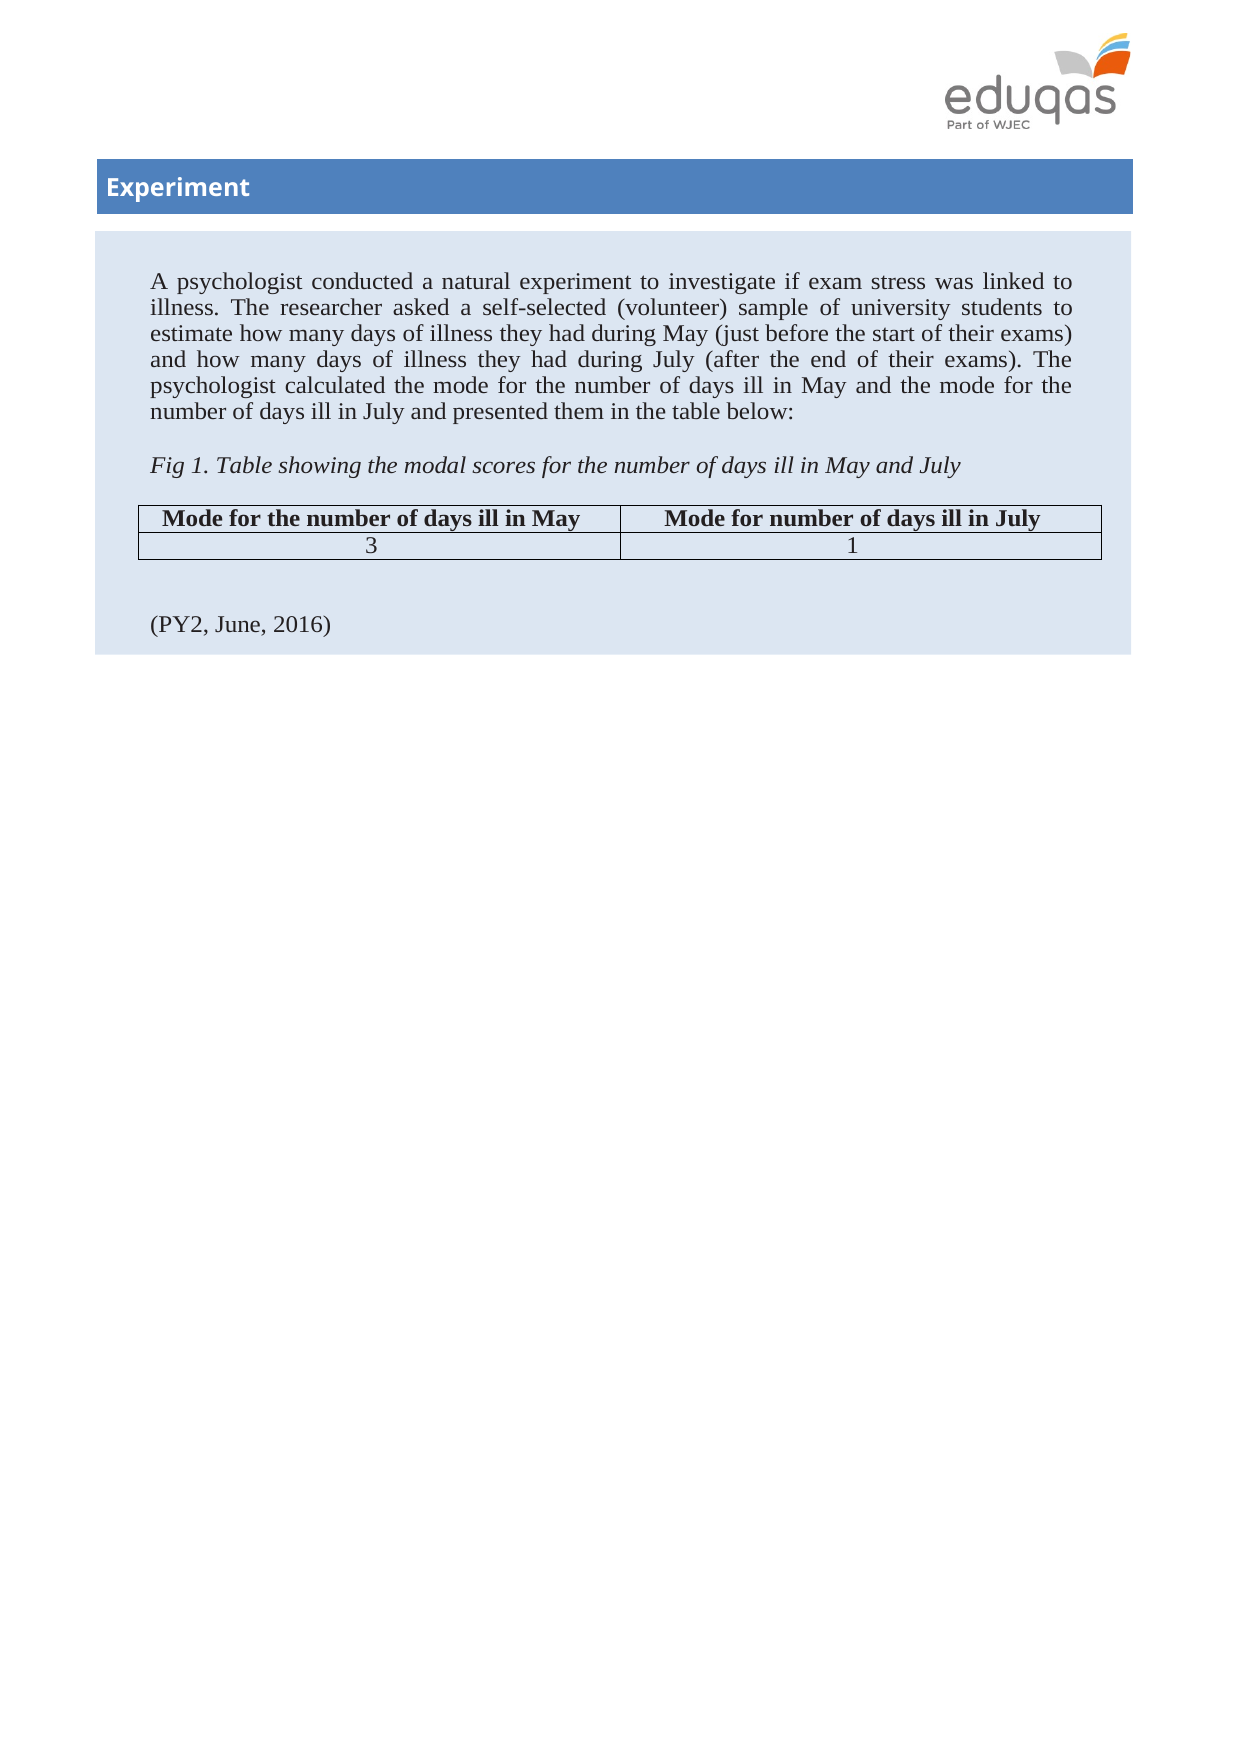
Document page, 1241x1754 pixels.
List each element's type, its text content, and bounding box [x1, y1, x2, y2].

table_cell 1 [621, 533, 1101, 559]
text Experiment [97, 159, 1133, 214]
table_header Mode for number of days ill in July [621, 506, 1101, 532]
text (PY2, June, 2016) [150, 612, 1074, 638]
table_cell 3 [139, 533, 620, 559]
table_header Mode for the number of days ill in May [139, 506, 620, 532]
text A psychologist conducted a natural experiment to investigate if exam stress was linked to illness. The researcher asked a self-selected (volunteer) sample of university students to estimate how many days of illness they had during May (just before the start of their exams) and how many days of illness they had during July (after the end of their exams). The psychologist calculated the mode for the number of days ill in May and the mode for the number of days ill in July and presented them in the table below: [150, 268, 1074, 424]
picture [945, 33, 1131, 129]
text Fig 1. Table showing the modal scores for the number of days ill in May and July [150, 452, 1074, 478]
